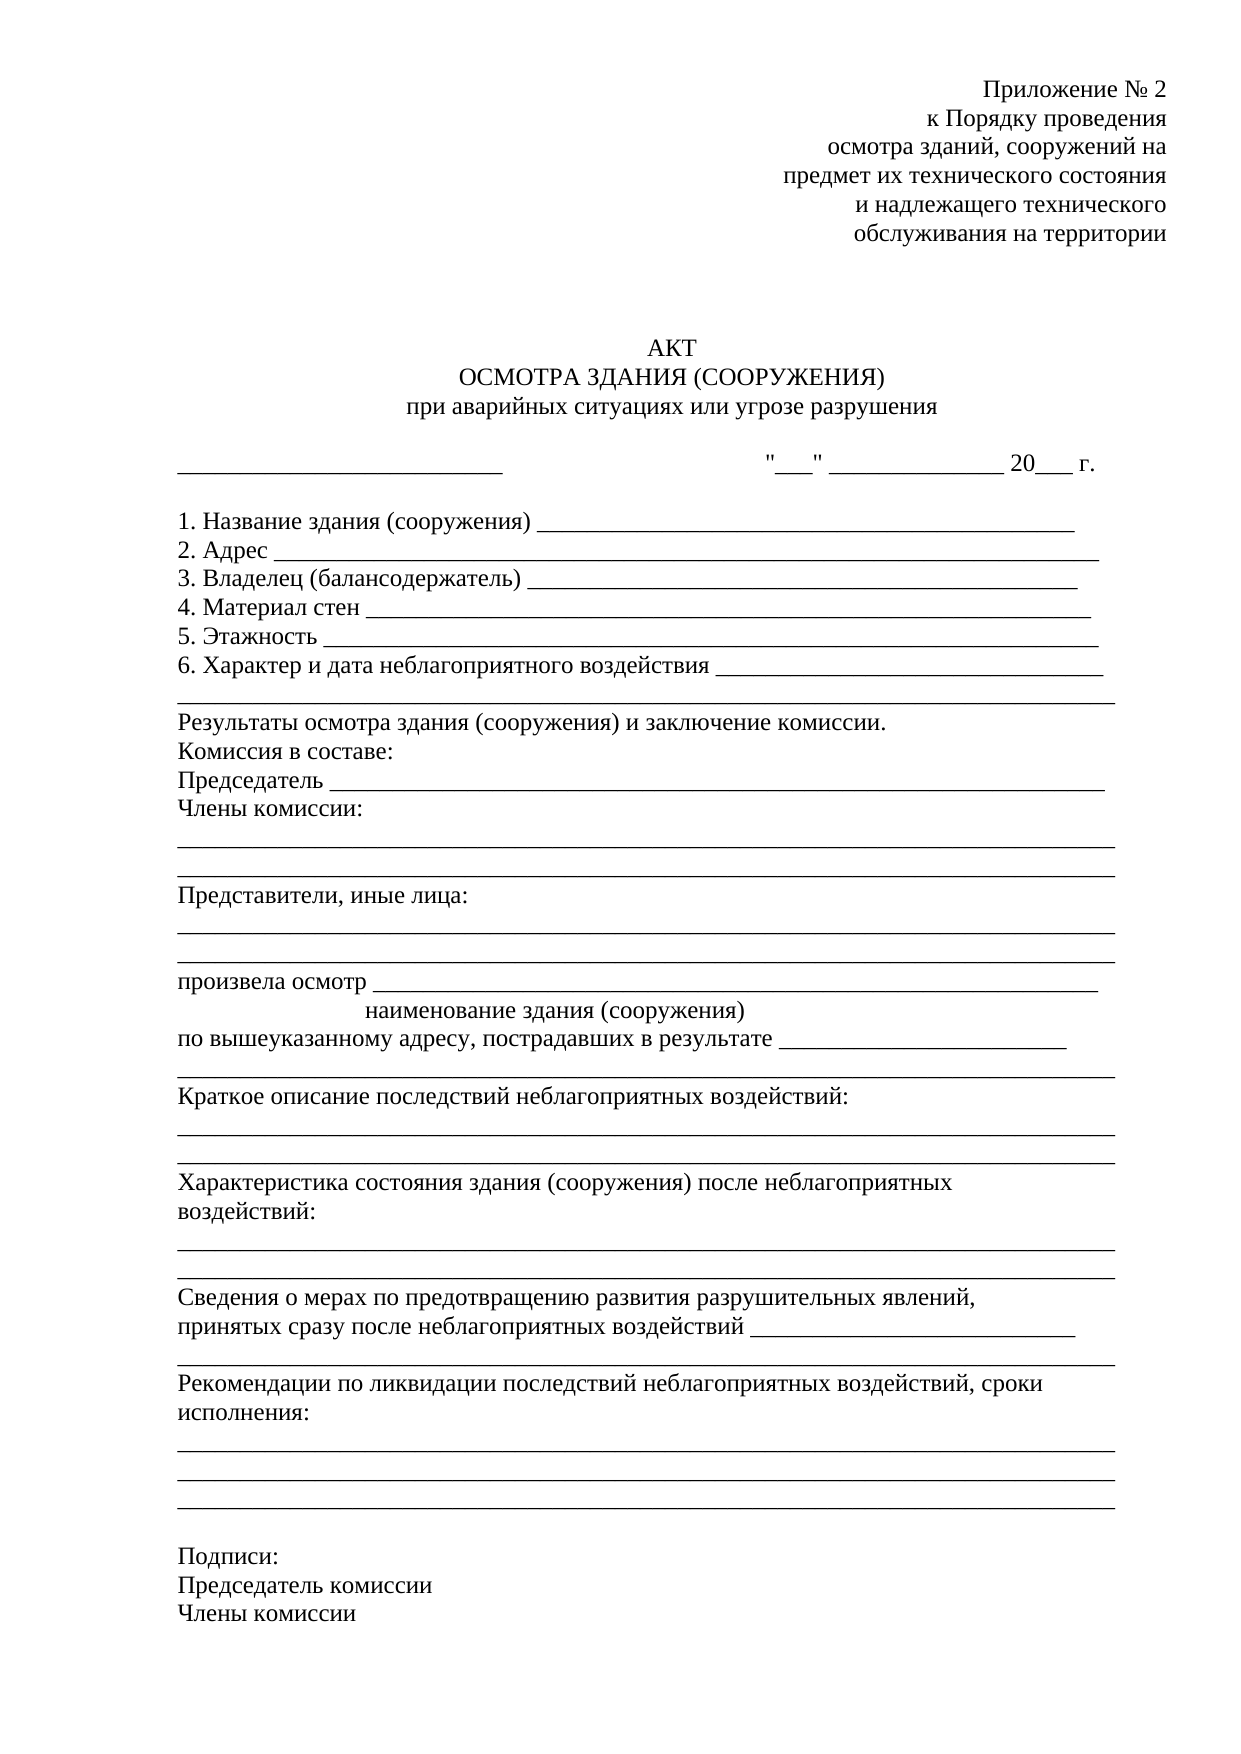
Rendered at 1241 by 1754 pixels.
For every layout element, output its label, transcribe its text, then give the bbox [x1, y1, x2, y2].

text 3. Владелец (балансодержатель) ____________________________________________ [177, 563, 1167, 592]
text __________________________ "___" ______________ 20___ г. [177, 448, 1167, 477]
text 6. Характер и дата неблагоприятного воздействия _______________________________ [177, 650, 1167, 678]
text Краткое описание последствий неблагоприятных воздействий: [177, 1081, 1167, 1110]
text осмотра зданий, сооружений на [177, 131, 1167, 160]
text при аварийных ситуациях или угрозе разрушения [177, 391, 1167, 420]
text принятых сразу после неблагоприятных воздействий __________________________ [177, 1311, 1167, 1340]
text воздействий: [177, 1196, 1167, 1225]
text Члены комиссии: [177, 793, 1167, 822]
text Члены комиссии [177, 1598, 1167, 1627]
text Рекомендации по ликвидации последствий неблагоприятных воздействий, сроки [177, 1368, 1167, 1397]
text 4. Материал стен __________________________________________________________ [177, 592, 1167, 621]
text 2. Адрес __________________________________________________________________ [177, 535, 1167, 563]
text Характеристика состояния здания (сооружения) после неблагоприятных [177, 1167, 1167, 1196]
text Подписи: [177, 1541, 1167, 1570]
text Председатель ______________________________________________________________ [177, 765, 1167, 793]
text ___________________________________________________________________________ [177, 1110, 1167, 1138]
text наименование здания (сооружения) [177, 995, 1167, 1023]
text произвела осмотр __________________________________________________________ [177, 966, 1167, 995]
text ___________________________________________________________________________ [177, 937, 1167, 966]
text ___________________________________________________________________________ [177, 1253, 1167, 1282]
text Комиссия в составе: [177, 736, 1167, 765]
text ___________________________________________________________________________ [177, 1225, 1167, 1253]
text ___________________________________________________________________________ [177, 908, 1167, 937]
text 1. Название здания (сооружения) ___________________________________________ [177, 506, 1167, 535]
text ___________________________________________________________________________ [177, 1455, 1167, 1483]
text ___________________________________________________________________________ [177, 1483, 1167, 1512]
text ___________________________________________________________________________ [177, 678, 1167, 707]
text ___________________________________________________________________________ [177, 1426, 1167, 1455]
text Председатель комиссии [177, 1570, 1167, 1598]
text ___________________________________________________________________________ [177, 1052, 1167, 1081]
text обслуживания на территории [177, 218, 1167, 246]
text ОСМОТРА ЗДАНИЯ (СООРУЖЕНИЯ) [177, 362, 1167, 391]
text и надлежащего технического [177, 189, 1167, 218]
text ___________________________________________________________________________ [177, 822, 1167, 851]
text к Порядку проведения [177, 103, 1167, 131]
text Сведения о мерах по предотвращению развития разрушительных явлений, [177, 1282, 1167, 1311]
text Результаты осмотра здания (сооружения) и заключение комиссии. [177, 707, 1167, 736]
text исполнения: [177, 1397, 1167, 1426]
text ___________________________________________________________________________ [177, 851, 1167, 880]
text Представители, иные лица: [177, 880, 1167, 908]
text предмет их технического состояния [177, 160, 1167, 189]
text ___________________________________________________________________________ [177, 1138, 1167, 1167]
text 5. Этажность ______________________________________________________________ [177, 621, 1167, 650]
text Приложение № 2 [177, 74, 1167, 103]
text по вышеуказанному адресу, пострадавших в результате _______________________ [177, 1023, 1167, 1052]
text ___________________________________________________________________________ [177, 1340, 1167, 1368]
text АКТ [177, 333, 1167, 362]
